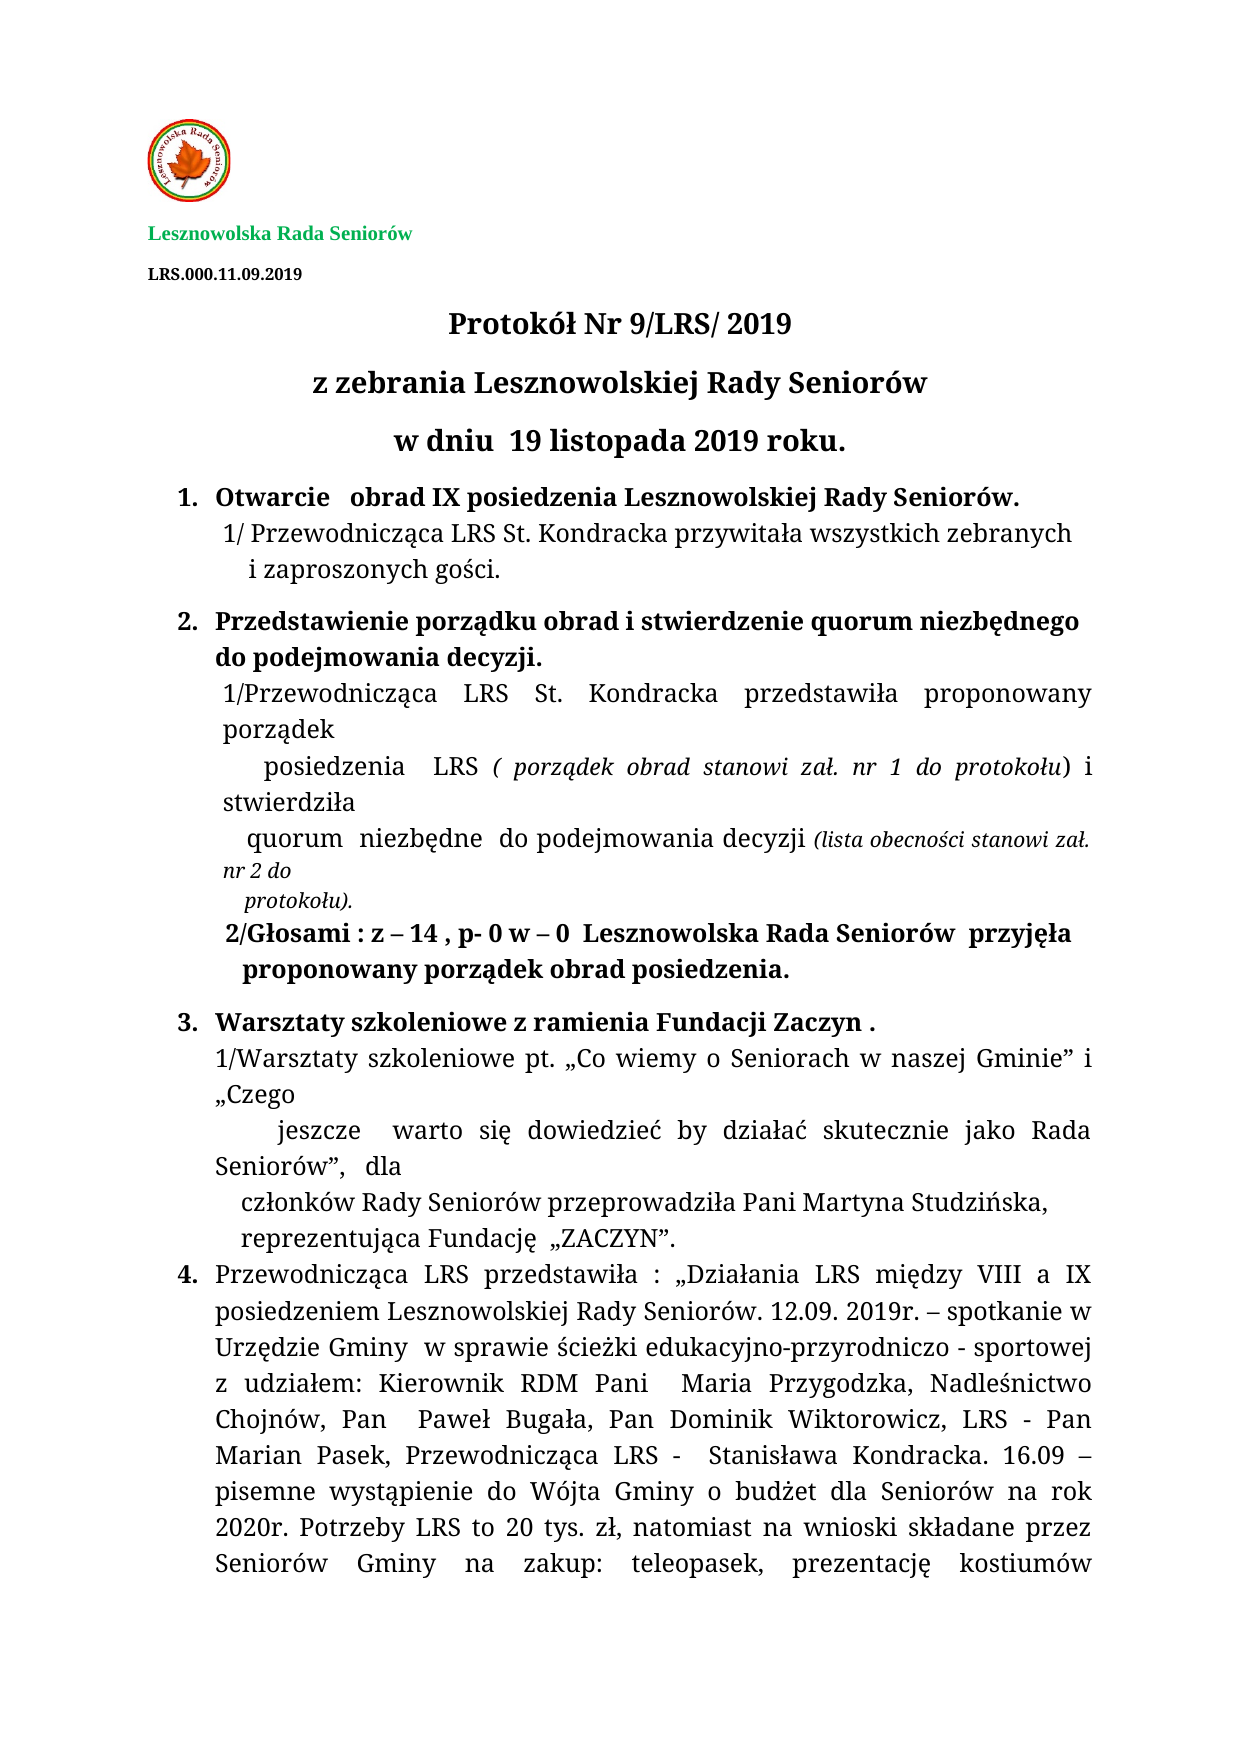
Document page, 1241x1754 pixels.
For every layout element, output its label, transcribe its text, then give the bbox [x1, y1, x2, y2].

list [177, 1257, 1093, 1579]
text proponowany porządek obrad posiedzenia. [223, 952, 1093, 986]
text LRS.000.11.09.2019 [148, 262, 1093, 285]
list członków Rady Seniorów przeprowadziła Pani Martyna Studzińska, [215, 1185, 1093, 1219]
text w dniu 19 listopada 2019 roku. [148, 421, 1093, 460]
list jeszcze warto się dowiedzieć by działać skutecznie jako Rada Seniorów”, dla [215, 1113, 1093, 1183]
text 1/Przewodnicząca LRS St. Kondracka przedstawiła proponowany porządek [223, 676, 1093, 746]
text 2/Głosami : z – 14 , p- 0 w – 0 Lesznowolska Rada Seniorów przyjęła [148, 916, 1093, 950]
list 1/Warsztaty szkoleniowe pt. „Co wiemy o Seniorach w naszej Gminie” i „Czego [215, 1041, 1093, 1111]
text posiedzenia LRS ( porządek obrad stanowi zał. nr 1 do protokołu) i stwierdziła [223, 748, 1093, 818]
list Warsztaty szkoleniowe z ramienia Fundacji Zaczyn . [177, 1005, 1093, 1039]
list reprezentująca Fundację „ZACZYN”. [215, 1221, 1093, 1255]
text protokołu). [223, 886, 1093, 914]
text i zaproszonych gości. [223, 551, 1093, 585]
text 1/ Przewodnicząca LRS St. Kondracka przywitała wszystkich zebranych [223, 515, 1093, 549]
text Lesznowolska Rada Seniorów [148, 220, 1093, 244]
picture [147, 119, 231, 202]
list Przedstawienie porządku obrad i stwierdzenie quorum niezbędnego [177, 604, 1093, 638]
text z zebrania Lesznowolskiej Rady Seniorów [148, 362, 1093, 402]
text Protokół Nr 9/LRS/ 2019 [148, 303, 1093, 343]
list Otwarcie obrad IX posiedzenia Lesznowolskiej Rady Seniorów. [177, 479, 1093, 513]
text do podejmowania decyzji. [215, 640, 1093, 674]
text quorum niezbędne do podejmowania decyzji (lista obecności stanowi zał. nr 2 do [223, 820, 1093, 884]
